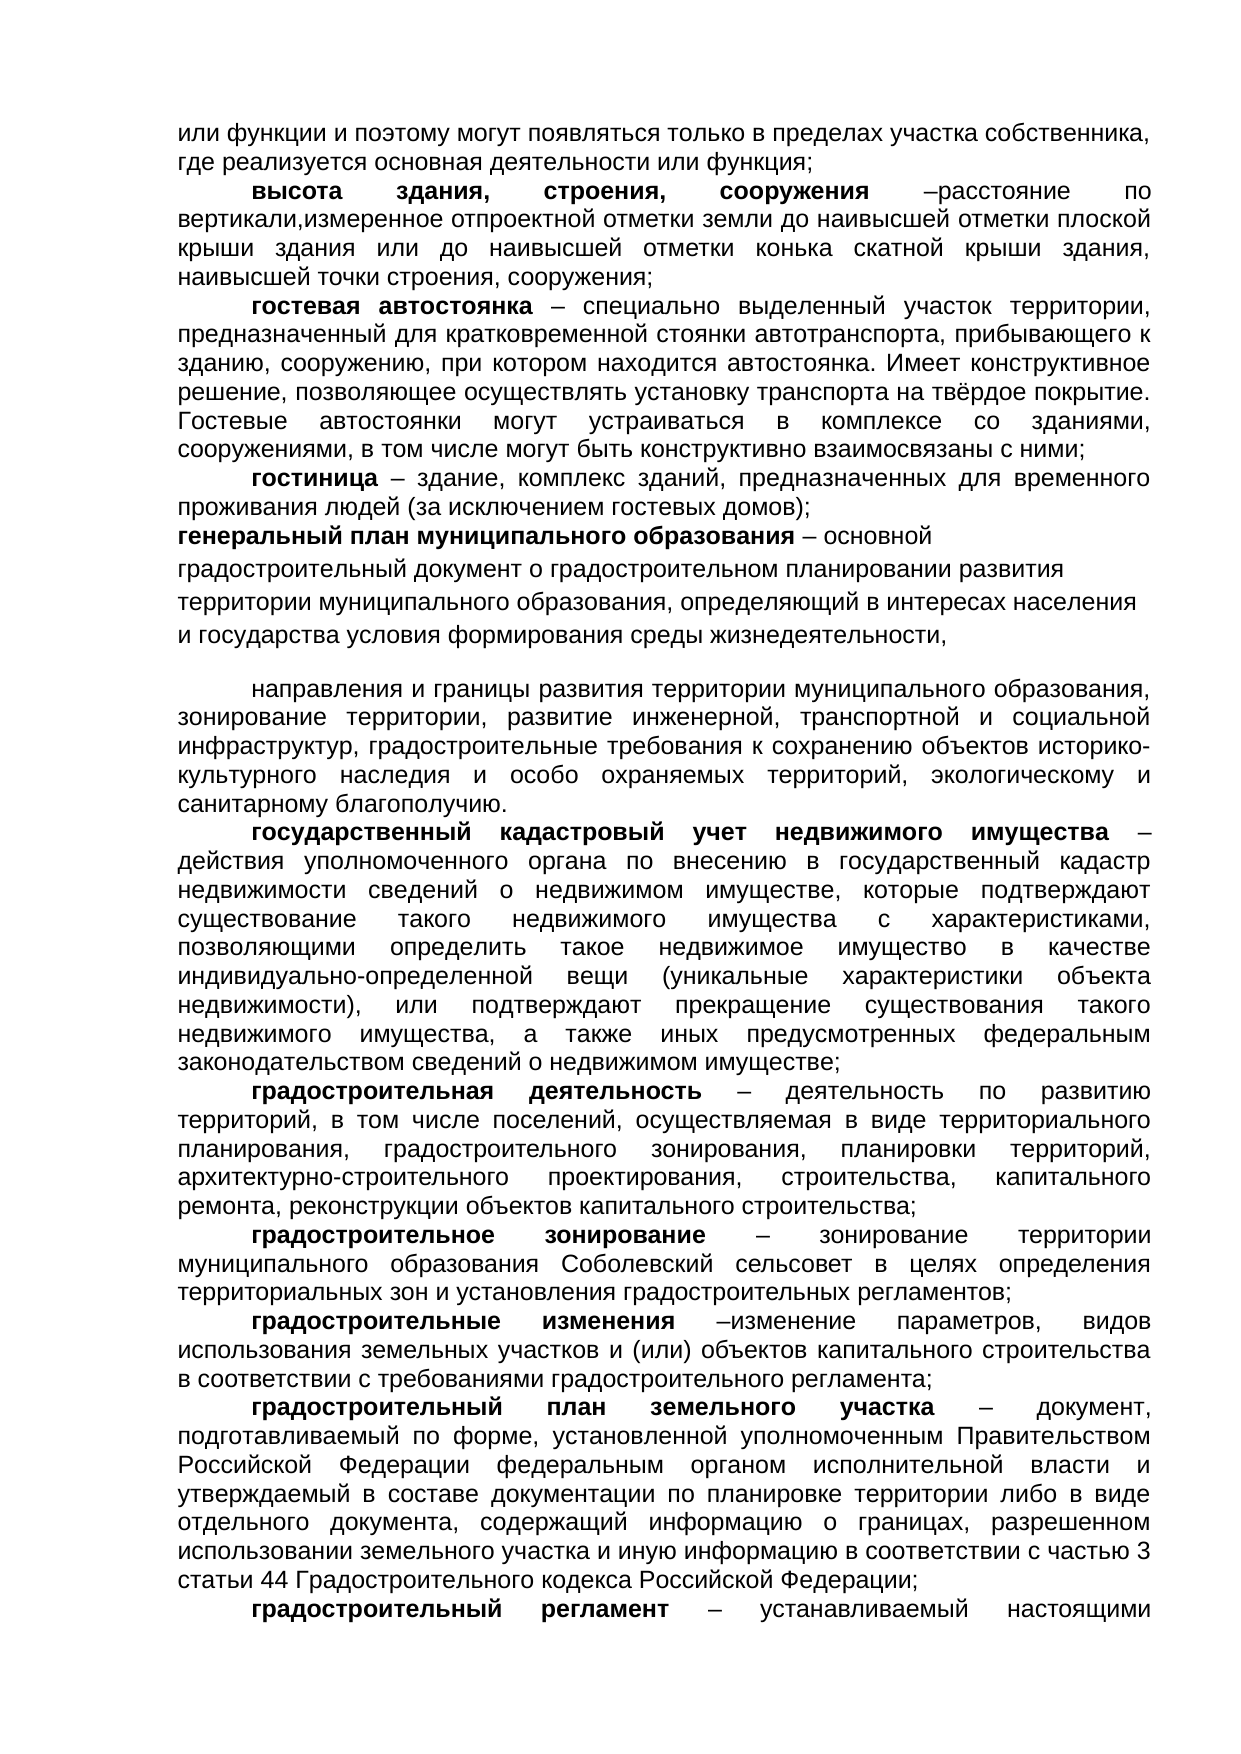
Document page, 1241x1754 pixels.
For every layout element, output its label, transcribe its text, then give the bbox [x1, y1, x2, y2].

text высота здания, строения, сооружения –расстояние по вертикали,измеренное отпроектной отметки земли до наивысшей отметки плоской крыши здания или до наивысшей отметки конька скатной крыши здания, наивысшей точки строения, сооружения; [177, 176, 1152, 291]
text гостевая автостоянка – специально выделенный участок территории, предназначенный для кратковременной стоянки автотранспорта, прибывающего к зданию, сооружению, при котором находится автостоянка. Имеет конструктивное решение, позволяющее осуществлять установку транспорта на твёрдое покрытие. Гостевые автостоянки могут устраиваться в комплексе со зданиями, сооружениями, в том числе могут быть конструктивно взаимосвязаны с ними; [177, 291, 1152, 463]
text градостроительная деятельность – деятельность по развитию территорий, в том числе поселений, осуществляемая в виде территориального планирования, градостроительного зонирования, планировки территорий, архитектурно-строительного проектирования, строительства, капитального ремонта, реконструкции объектов капитального строительства; [177, 1076, 1152, 1220]
text градостроительное зонирование – зонирование территории муниципального образования Соболевский сельсовет в целях определения территориальных зон и установления градостроительных регламентов; [177, 1220, 1152, 1306]
text градостроительный план земельного участка – документ, подготавливаемый по форме, установленной уполномоченным Правительством Российской Федерации федеральным органом исполнительной власти и утверждаемый в составе документации по планировке территории либо в виде отдельного документа, содержащий информацию о границах, разрешенном использовании земельного участка и иную информацию в соответствии с частью 3 статьи 44 Градостроительного кодекса Российской Федерации; [177, 1392, 1152, 1593]
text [177, 118, 1152, 176]
text генеральный план муниципального образования – основной градостроительный документ о градостроительном планировании развития территории муниципального образования, определяющий в интересах населения и государства условия формирования среды жизнедеятельности, [177, 521, 1152, 648]
text гостиница – здание, комплекс зданий, предназначенных для временного проживания людей (за исключением гостевых домов); [177, 463, 1152, 521]
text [177, 1593, 1152, 1622]
text градостроительные изменения –изменение параметров, видов использования земельных участков и (или) объектов капитального строительства в соответствии с требованиями градостроительного регламента; [177, 1306, 1152, 1392]
text направления и границы развития территории муниципального образования, зонирование территории, развитие инженерной, транспортной и социальной инфраструктур, градостроительные требования к сохранению объектов историко-культурного наследия и особо охраняемых территорий, экологическому и санитарному благополучию. [177, 673, 1152, 817]
text государственный кадастровый учет недвижимого имущества – действия уполномоченного органа по внесению в государственный кадастр недвижимости сведений о недвижимом имуществе, которые подтверждают существование такого недвижимого имущества с характеристиками, позволяющими определить такое недвижимое имущество в качестве индивидуально-определенной вещи (уникальные характеристики объекта недвижимости), или подтверждают прекращение существования такого недвижимого имущества, а также иных предусмотренных федеральным законодательством сведений о недвижимом имуществе; [177, 817, 1152, 1076]
